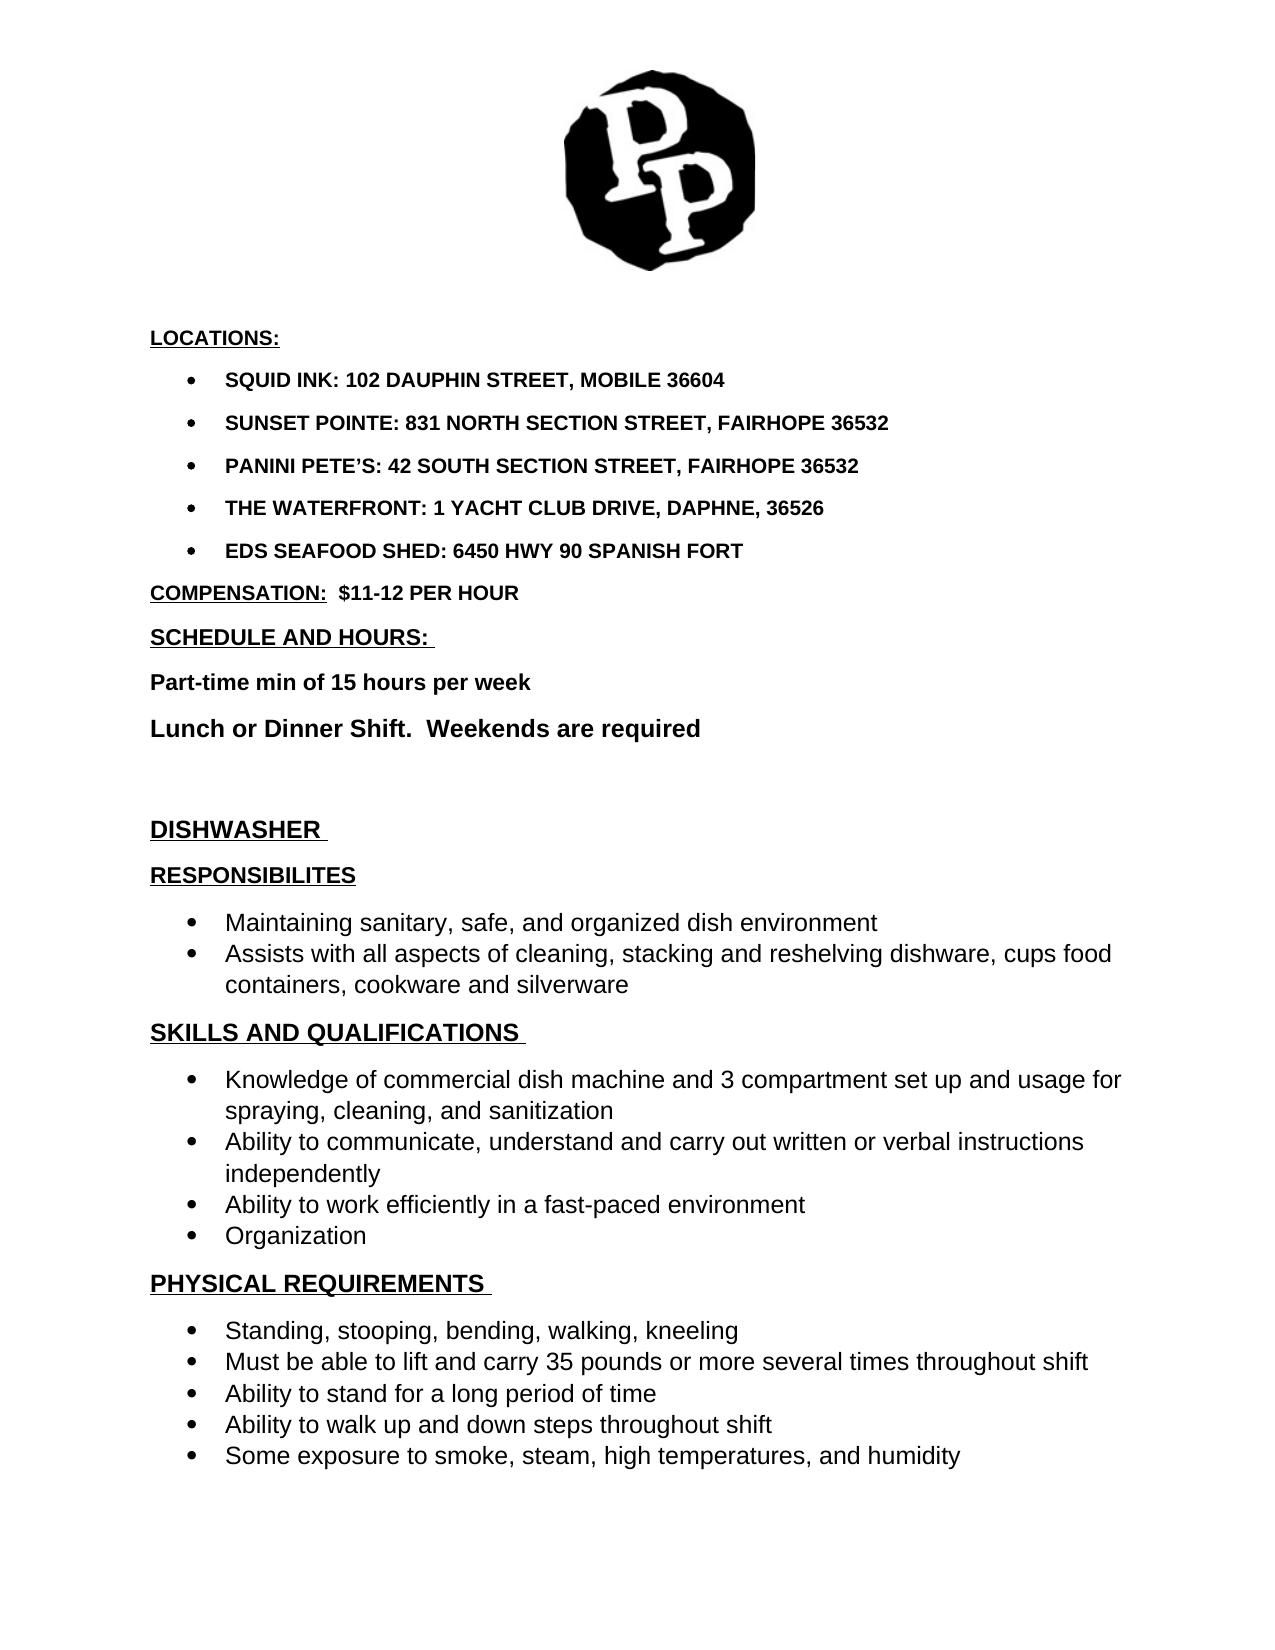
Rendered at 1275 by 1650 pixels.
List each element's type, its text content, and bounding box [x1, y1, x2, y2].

list Knowledge of commercial dish machine and 3 compartment set up and usage for spraying, cleaning, and sanitization [187, 1065, 1125, 1125]
list Assists with all aspects of cleaning, stacking and reshelving dishware, cups food containers, cookware and silverware [187, 939, 1125, 998]
list EDS SEAFOOD SHED: 6450 HWY 90 SPANISH FORT [187, 539, 1125, 563]
list Ability to stand for a long period of time [187, 1378, 1125, 1407]
picture [564, 70, 756, 271]
list Ability to communicate, understand and carry out written or verbal instructions independently [187, 1127, 1125, 1187]
list PANINI PETE’S: 42 SOUTH SECTION STREET, FAIRHOPE 36532 [187, 453, 1125, 477]
list Some exposure to smoke, steam, high temperatures, and humidity [187, 1441, 1125, 1470]
list Maintaining sanitary, safe, and organized dish environment [187, 907, 1125, 936]
list SUNSET POINTE: 831 NORTH SECTION STREET, FAIRHOPE 36532 [187, 411, 1125, 435]
text DISHWASHER [150, 815, 1125, 843]
text LOCATIONS: [150, 326, 1125, 350]
list SQUID INK: 102 DAUPHIN STREET, MOBILE 36604 [187, 368, 1125, 392]
list Ability to walk up and down steps throughout shift [187, 1410, 1125, 1438]
text Part-time min of 15 hours per week [150, 669, 1125, 695]
text Lunch or Dinner Shift. Weekends are required [150, 714, 1125, 743]
text SCHEDULE AND HOURS: [150, 624, 1125, 650]
list Organization [187, 1221, 1125, 1249]
text SKILLS AND QUALIFICATIONS [150, 1017, 1125, 1046]
list Ability to work efficiently in a fast-paced environment [187, 1189, 1125, 1218]
text RESPONSIBILITES [150, 862, 1125, 889]
list Standing, stooping, bending, walking, kneeling [187, 1316, 1125, 1345]
text PHYSICAL REQUIREMENTS [150, 1268, 1125, 1297]
text COMPENSATION: $11-12 PER HOUR [150, 581, 1125, 605]
list THE WATERFRONT: 1 YACHT CLUB DRIVE, DAPHNE, 36526 [187, 496, 1125, 520]
list Must be able to lift and carry 35 pounds or more several times throughout shift [187, 1347, 1125, 1376]
